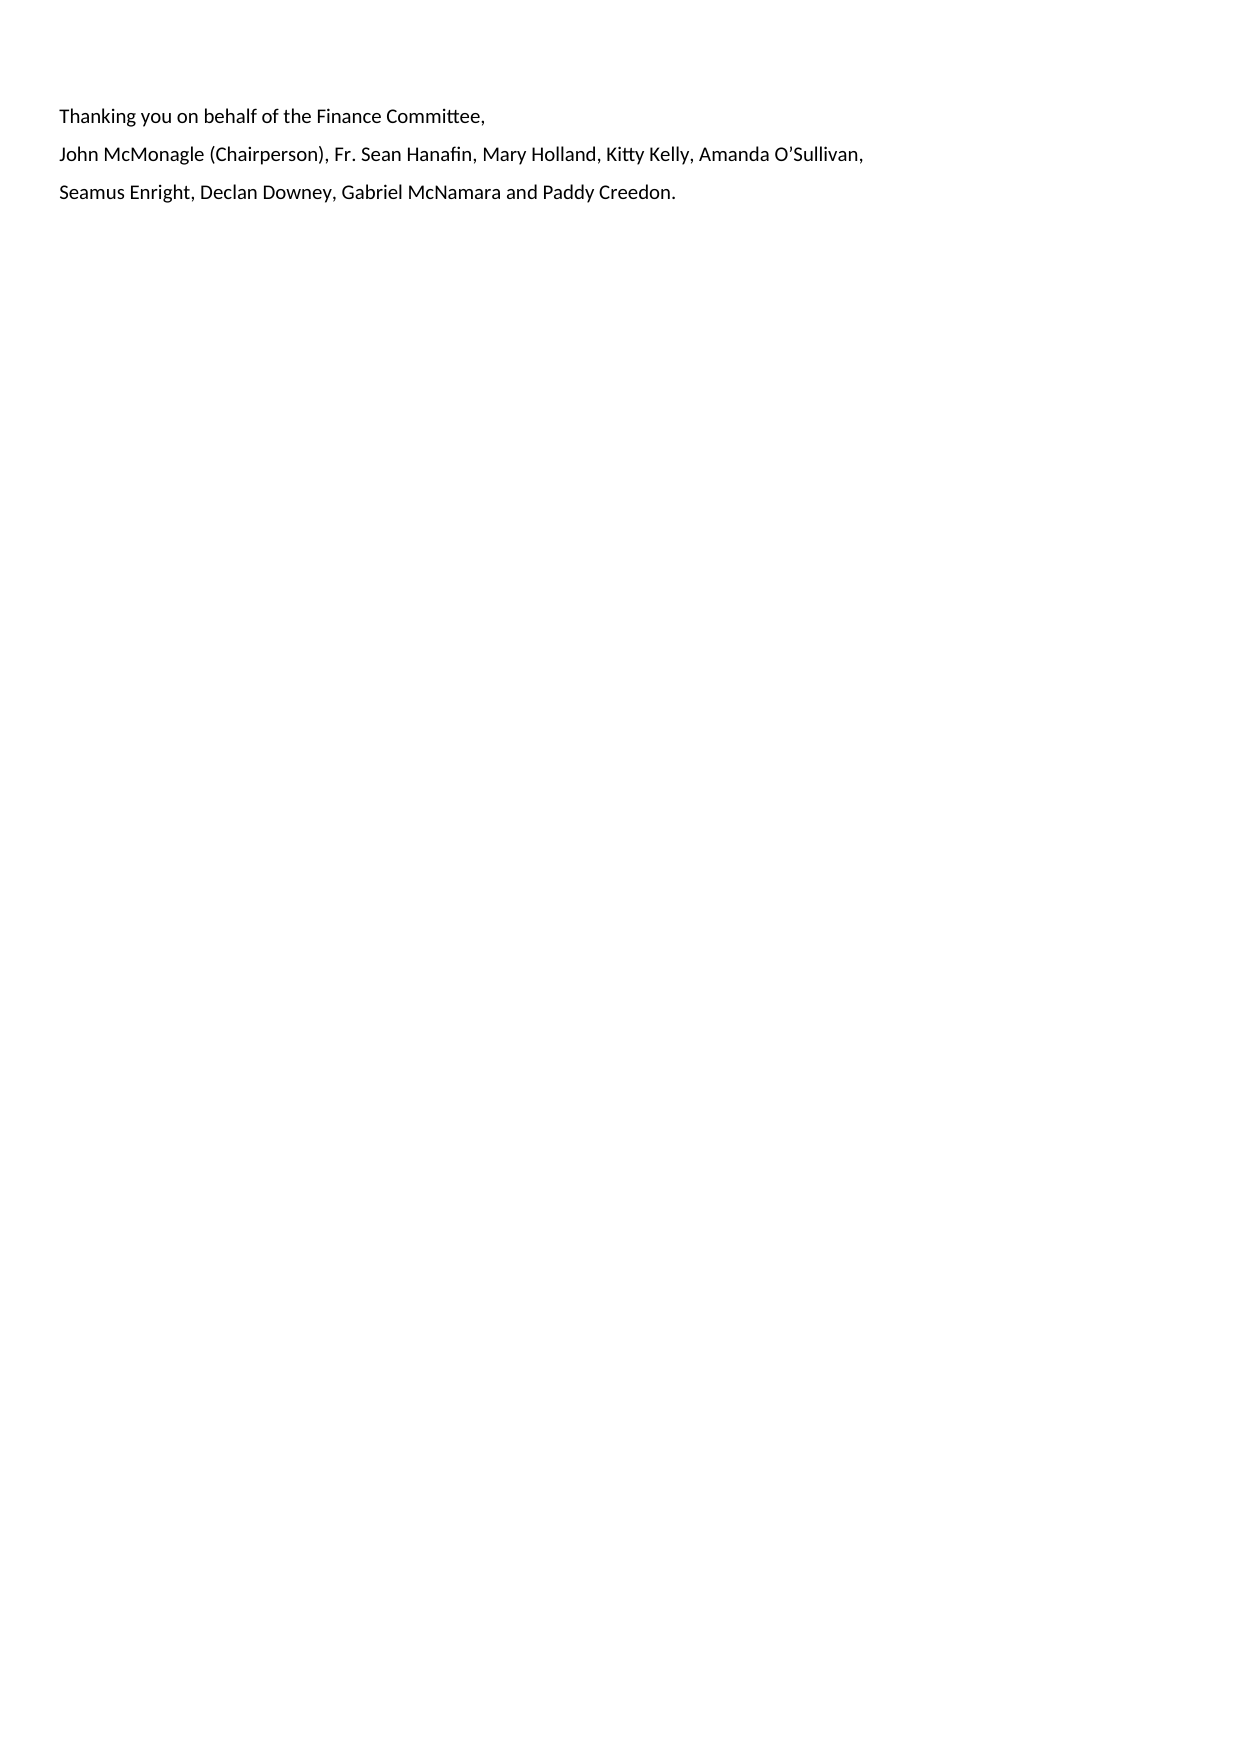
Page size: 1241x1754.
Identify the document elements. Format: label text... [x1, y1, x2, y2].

text John McMonagle (Chairperson), Fr. Sean Hanafin, Mary Holland, Kitty Kelly, Amanda O’Sullivan, [59, 142, 1167, 167]
text Thanking you on behalf of the Finance Committee, [59, 104, 1167, 129]
text Seamus Enright, Declan Downey, Gabriel McNamara and Paddy Creedon. [59, 179, 1167, 205]
